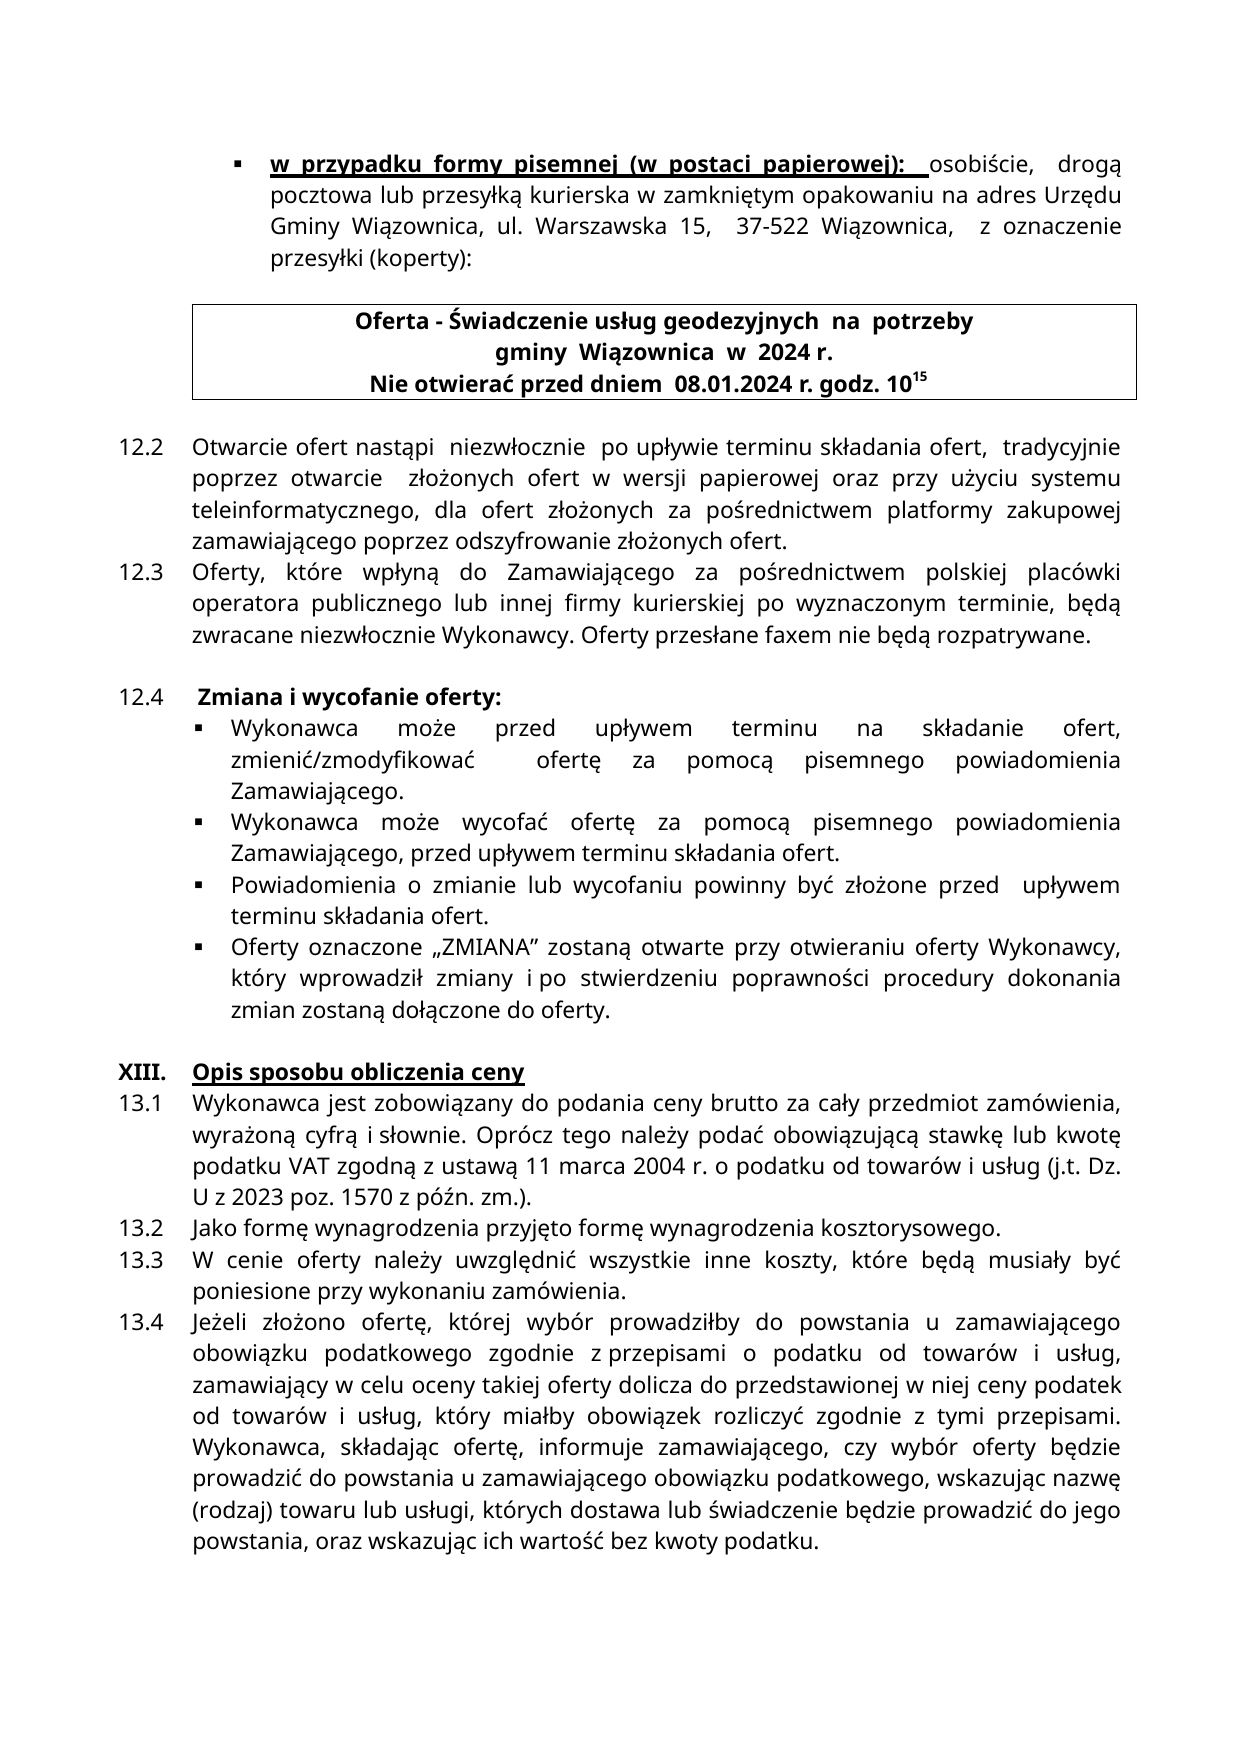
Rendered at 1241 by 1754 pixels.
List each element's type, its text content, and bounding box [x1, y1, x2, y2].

list w przypadku formy pisemnej (w postaci papierowej): osobiście, drogą pocztowa lub przesyłką kurierska w zamkniętym opakowaniu na adres Urzędu Gminy Wiązownica, ul. Warszawska 15, 37-522 Wiązownica, z oznaczenie przesyłki (koperty): [232, 148, 1122, 273]
list Wykonawca jest zobowiązany do podania ceny brutto za cały przedmiot zamówienia, wyrażoną cyfrą i słownie. Oprócz tego należy podać obowiązującą stawkę lub kwotę podatku VAT zgodną z ustawą 11 marca 2004 r. o podatku od towarów i usług (j.t. Dz. U z 2023 poz. 1570 z późn. zm.). [118, 1087, 1122, 1212]
list Powiadomienia o zmianie lub wycofaniu powinny być złożone przed upływem terminu składania ofert. [193, 868, 1122, 931]
list Zmiana i wycofanie oferty: [118, 681, 1122, 712]
list Jeżeli złożono ofertę, której wybór prowadziłby do powstania u zamawiającego obowiązku podatkowego zgodnie z przepisami o podatku od towarów i usług, zamawiający w celu oceny takiej oferty dolicza do przedstawionej w niej ceny podatek od towarów i usług, który miałby obowiązek rozliczyć zgodnie z tymi przepisami. Wykonawca, składając ofertę, informuje zamawiającego, czy wybór oferty będzie prowadzić do powstania u zamawiającego obowiązku podatkowego, wskazując nazwę (rodzaj) towaru lub usługi, których dostawa lub świadczenie będzie prowadzić do jego powstania, oraz wskazując ich wartość bez kwoty podatku. [118, 1306, 1122, 1556]
text 12.2 Otwarcie ofert nastąpi niezwłocznie po upływie terminu składania ofert, tradycyjnie poprzez otwarcie złożonych ofert w wersji papierowej oraz przy użyciu systemu teleinformatycznego, dla ofert złożonych za pośrednictwem platformy zakupowej zamawiającego poprzez odszyfrowanie złożonych ofert. [118, 431, 1122, 556]
list Wykonawca może przed upływem terminu na składanie ofert, zmienić/zmodyfikować ofertę za pomocą pisemnego powiadomienia Zamawiającego. [193, 712, 1122, 806]
list Wykonawca może wycofać ofertę za pomocą pisemnego powiadomienia Zamawiającego, przed upływem terminu składania ofert. [193, 806, 1122, 868]
list Jako formę wynagrodzenia przyjęto formę wynagrodzenia kosztorysowego. [118, 1212, 1122, 1243]
table_header Oferta - Świadczenie usług geodezyjnych na potrzeby gminy Wiązownica w 2024 r. Nie otwierać przed dniem 08.01.2024 r. godz. 1015 [193, 305, 1136, 399]
text 12.3 Oferty, które wpłyną do Zamawiającego za pośrednictwem polskiej placówki operatora publicznego lub innej firmy kurierskiej po wyznaczonym terminie, będą zwracane niezwłocznie Wykonawcy. Oferty przesłane faxem nie będą rozpatrywane. [118, 556, 1122, 650]
list Oferty oznaczone „ZMIANA” zostaną otwarte przy otwieraniu oferty Wykonawcy, który wprowadził zmiany i po stwierdzeniu poprawności procedury dokonania zmian zostaną dołączone do oferty. [193, 931, 1122, 1025]
text XIII. Opis sposobu obliczenia ceny [118, 1056, 1122, 1087]
list W cenie oferty należy uwzględnić wszystkie inne koszty, które będą musiały być poniesione przy wykonaniu zamówienia. [118, 1243, 1122, 1306]
